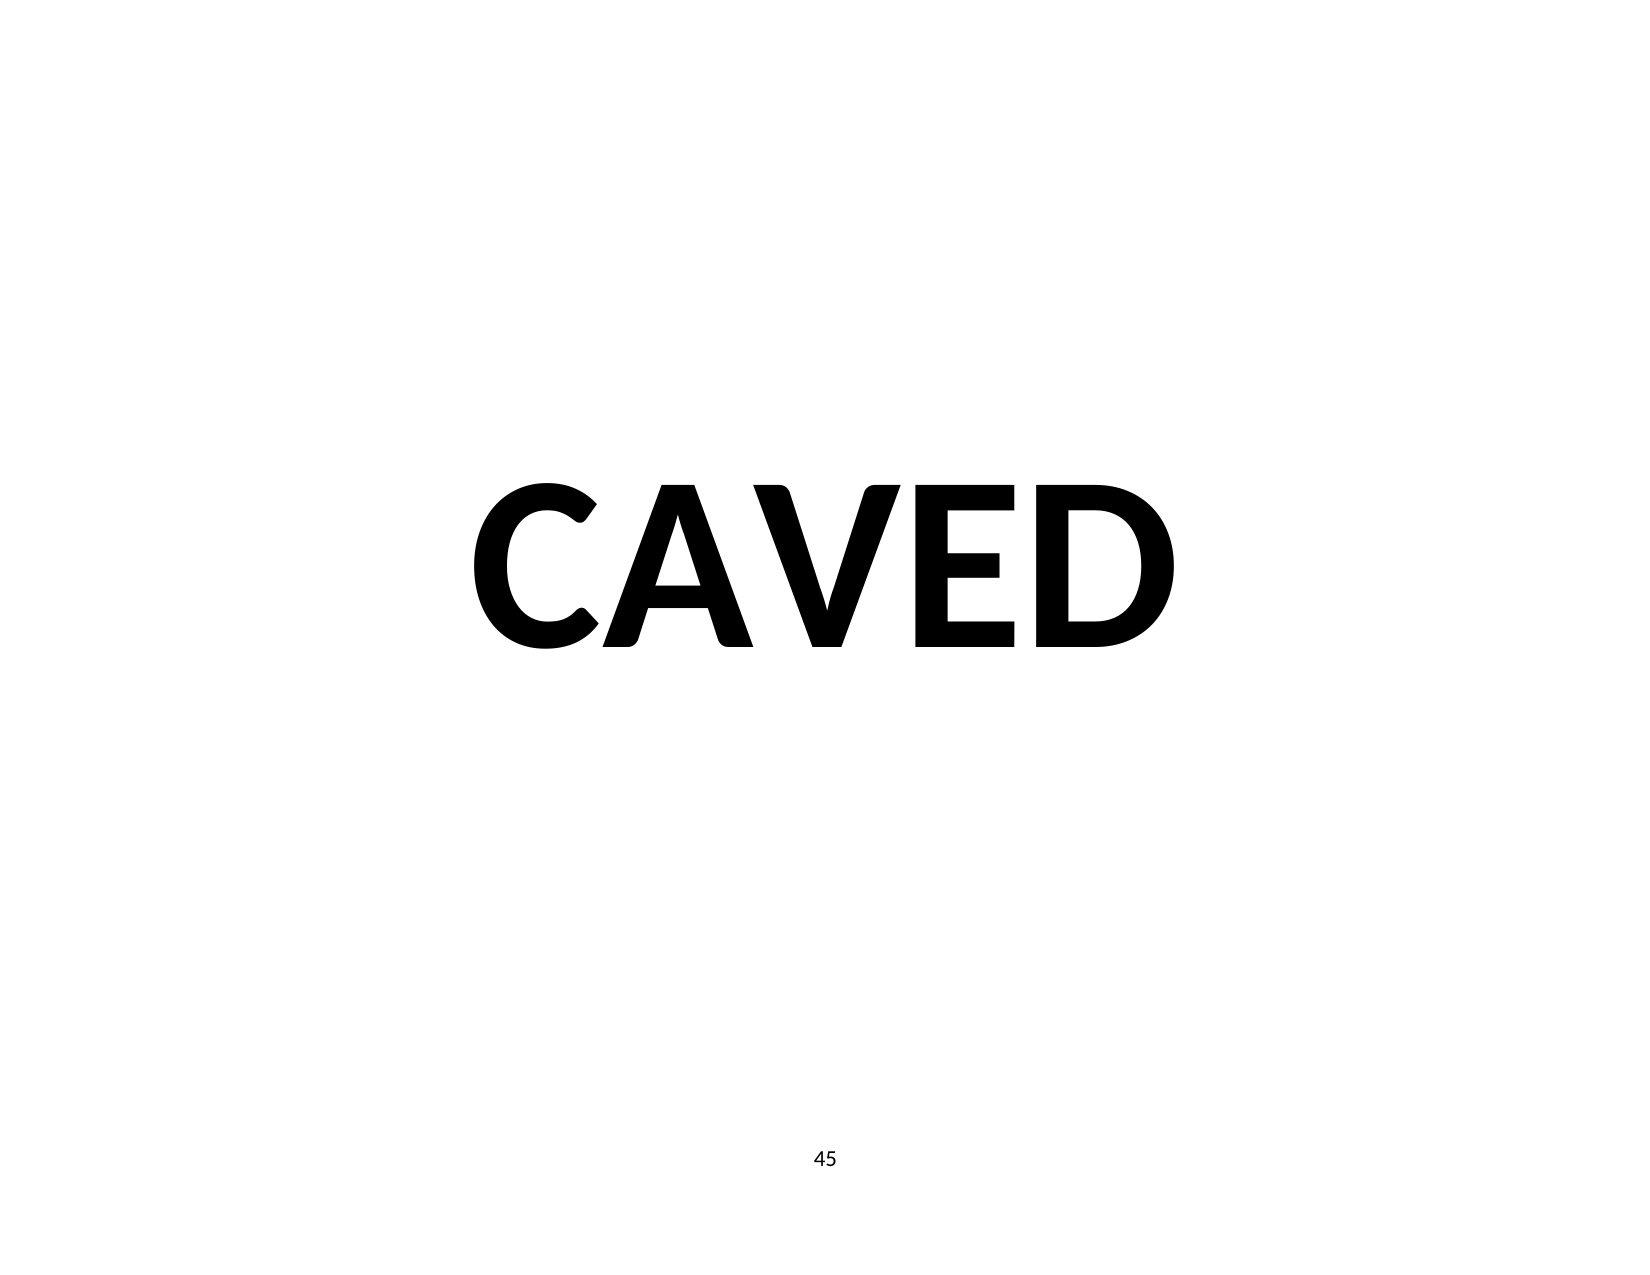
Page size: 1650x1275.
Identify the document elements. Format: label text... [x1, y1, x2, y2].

text CAVED [75, 404, 1575, 710]
